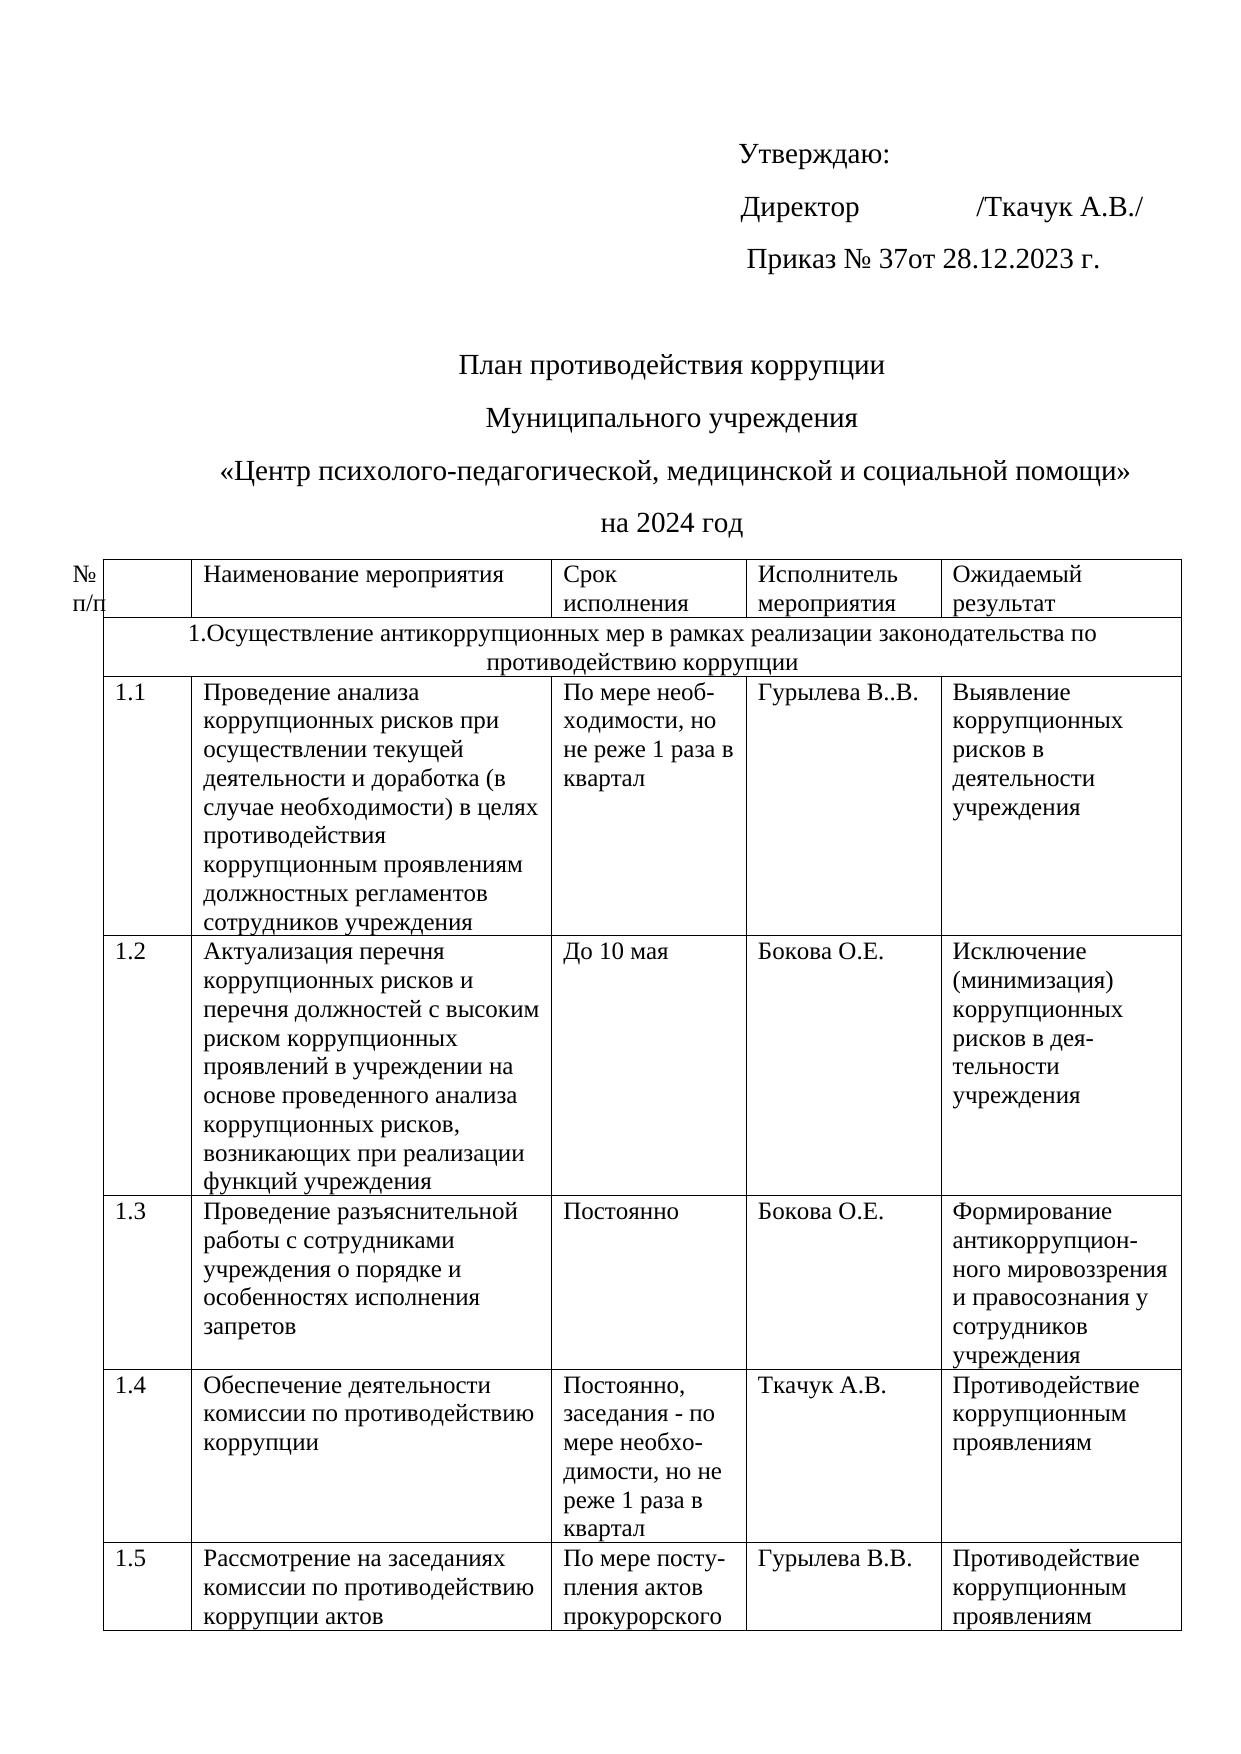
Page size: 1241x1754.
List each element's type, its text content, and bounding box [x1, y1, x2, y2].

table_cell По мере необ- ходимости, но не реже 1 раза в квартал [552, 677, 746, 935]
table_cell Бокова О.Е. [747, 1196, 941, 1369]
table_cell Гурылева В.В. [747, 1543, 941, 1629]
table_cell 1.4 [104, 1370, 191, 1542]
text Директор /Ткачук А.В./ [192, 189, 1152, 222]
table_cell 1.3 [104, 1196, 191, 1369]
table_cell Постоянно [552, 1196, 746, 1369]
text «Центр психолого-педагогической, медицинской и социальной помощи» [192, 453, 1152, 486]
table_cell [942, 1543, 1181, 1629]
table_cell 1.1 [104, 677, 191, 935]
table_cell Исключение (минимизация) коррупционных рисков в дея- тельности учреждения [942, 936, 1181, 1195]
table_cell Постоянно, заседания - по мере необхо- димости, но не реже 1 раза в квартал [552, 1370, 746, 1542]
table_cell Формирование антикоррупцион- ного мировоззрения и правосознания у сотрудников учреждения [942, 1196, 1181, 1369]
table_cell Противодействие коррупционным проявлениям [942, 1370, 1181, 1542]
text Приказ № 37от 28.12.2023 г. [192, 242, 1152, 275]
table_cell Ткачук А.В. [747, 1370, 941, 1542]
table_header Исполнитель мероприятия [747, 560, 941, 617]
table_cell Проведение анализа коррупционных рисков при осуществлении текущей деятельности и доработка (в случае необходимости) в целях противодействия коррупционным проявлениям должностных регламентов сотрудников учреждения [192, 677, 551, 935]
table_cell 1.Осуществление антикоррупционных мер в рамках реализации законодательства по противодействию коррупции [104, 618, 1181, 676]
table_cell До 10 мая [552, 936, 746, 1195]
table_cell Проведение разъяснительной работы с сотрудниками учреждения о порядке и особенностях исполнения запретов [192, 1196, 551, 1369]
table_header Ожидаемый результат [942, 560, 1181, 617]
table_cell Гурылева В..В. [747, 677, 941, 935]
text План противодействия коррупции [192, 347, 1152, 381]
table_cell 1.2 [104, 936, 191, 1195]
text Муниципального учреждения [192, 400, 1152, 433]
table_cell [192, 1543, 551, 1629]
table_cell Актуализация перечня коррупционных рисков и перечня должностей с высоким риском коррупционных проявлений в учреждении на основе проведенного анализа коррупционных рисков, возникающих при реализации функций учреждения [192, 936, 551, 1195]
table_cell Бокова О.Е. [747, 936, 941, 1195]
text Утверждаю: [192, 136, 1152, 169]
table_cell Обеспечение деятельности комиссии по противодействию коррупции [192, 1370, 551, 1542]
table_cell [552, 1543, 746, 1629]
table_cell Выявление коррупционных рисков в деятельности учреждения [942, 677, 1181, 935]
text на 2024 год [192, 506, 1152, 539]
table_cell 1.5 [104, 1543, 191, 1629]
table_header Срок исполнения [552, 560, 746, 617]
table_header № п/п [104, 560, 191, 617]
table_header Наименование мероприятия [192, 560, 551, 617]
